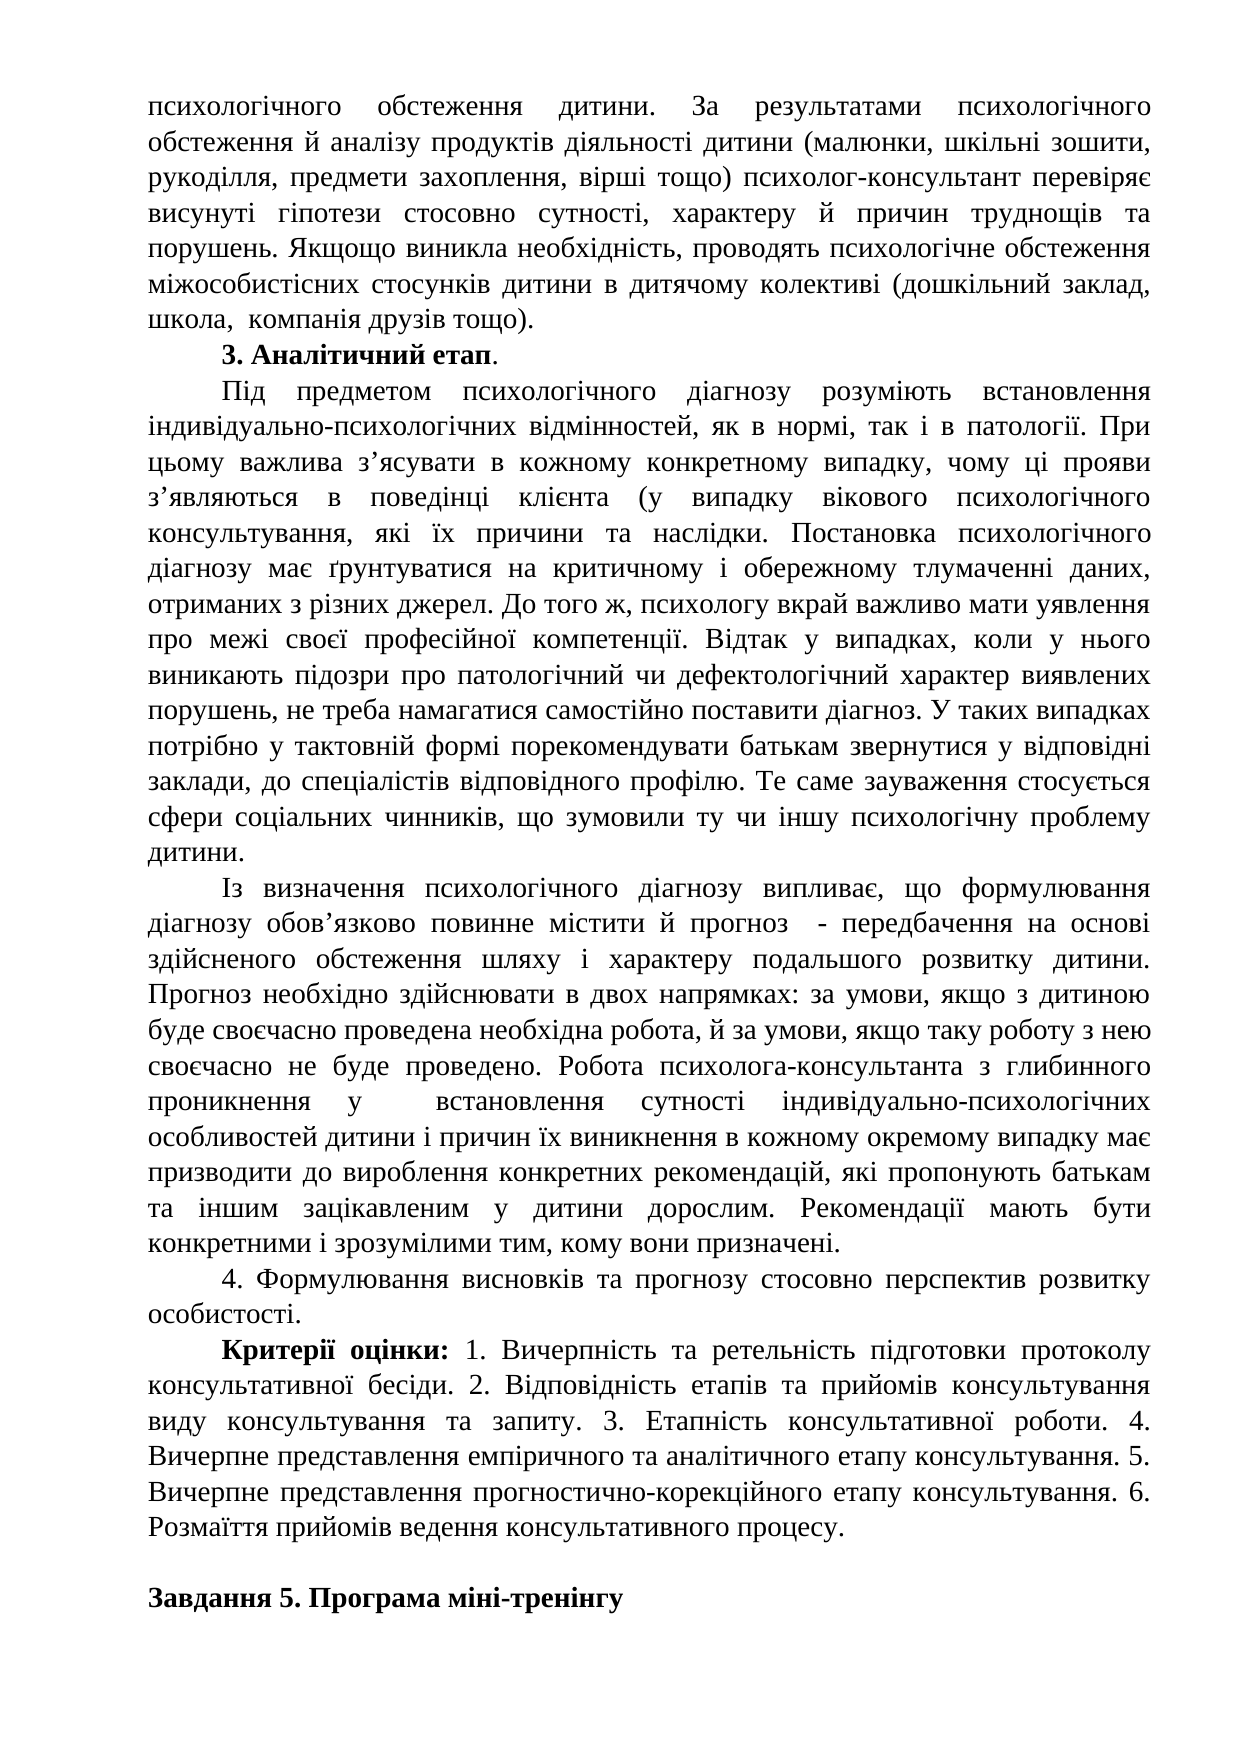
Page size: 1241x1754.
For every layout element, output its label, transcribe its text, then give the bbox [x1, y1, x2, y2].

text 4. Формулювання висновків та прогнозу стосовно перспектив розвитку особистості. [148, 1261, 1152, 1330]
text Завдання 5. Програма міні-тренінгу [148, 1580, 1152, 1614]
text 3. Аналітичний етап. [148, 337, 1152, 371]
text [148, 88, 1152, 335]
text Критерії оцінки: 1. Вичерпність та ретельність підготовки протоколу консультативної бесіди. 2. Відповідність етапів та прийомів консультування виду консультування та запиту. 3. Етапність консультативної роботи. 4. Вичерпне представлення емпіричного та аналітичного етапу консультування. 5. Вичерпне представлення прогностично-корекційного етапу консультування. 6. Розмаїття прийомів ведення консультативного процесу. [148, 1332, 1152, 1543]
text Під предметом психологічного діагнозу розуміють встановлення індивідуально-психологічних відмінностей, як в нормі, так і в патології. При цьому важлива з’ясувати в кожному конкретному випадку, чому ці прояви з’являються в поведінці клієнта (у випадку вікового психологічного консультування, які їх причини та наслідки. Постановка психологічного діагнозу має ґрунтуватися на критичному і обережному тлумаченні даних, отриманих з різних джерел. До того ж, психологу вкрай важливо мати уявлення про межі своєї професійної компетенції. Відтак у випадках, коли у нього виникають підозри про патологічний чи дефектологічний характер виявлених порушень, не треба намагатися самостійно поставити діагноз. У таких випадках потрібно у тактовній формі порекомендувати батькам звернутися у відповідні заклади, до спеціалістів відповідного профілю. Те саме зауваження стосується сфери соціальних чинників, що зумовили ту чи іншу психологічну проблему дитини. [148, 373, 1152, 868]
text Із визначення психологічного діагнозу випливає, що формулювання діагнозу обов’язково повинне містити й прогноз - передбачення на основі здійсненого обстеження шляху і характеру подальшого розвитку дитини. Прогноз необхідно здійснювати в двох напрямках: за умови, якщо з дитиною буде своєчасно проведена необхідна робота, й за умови, якщо таку роботу з нею своєчасно не буде проведено. Робота психолога-консультанта з глибинного проникнення у встановлення сутності індивідуально-психологічних особливостей дитини і причин їх виникнення в кожному окремому випадку має призводити до вироблення конкретних рекомендацій, які пропонують батькам та іншим зацікавленим у дитини дорослим. Рекомендації мають бути конкретними і зрозумілими тим, кому вони призначені. [148, 870, 1152, 1259]
